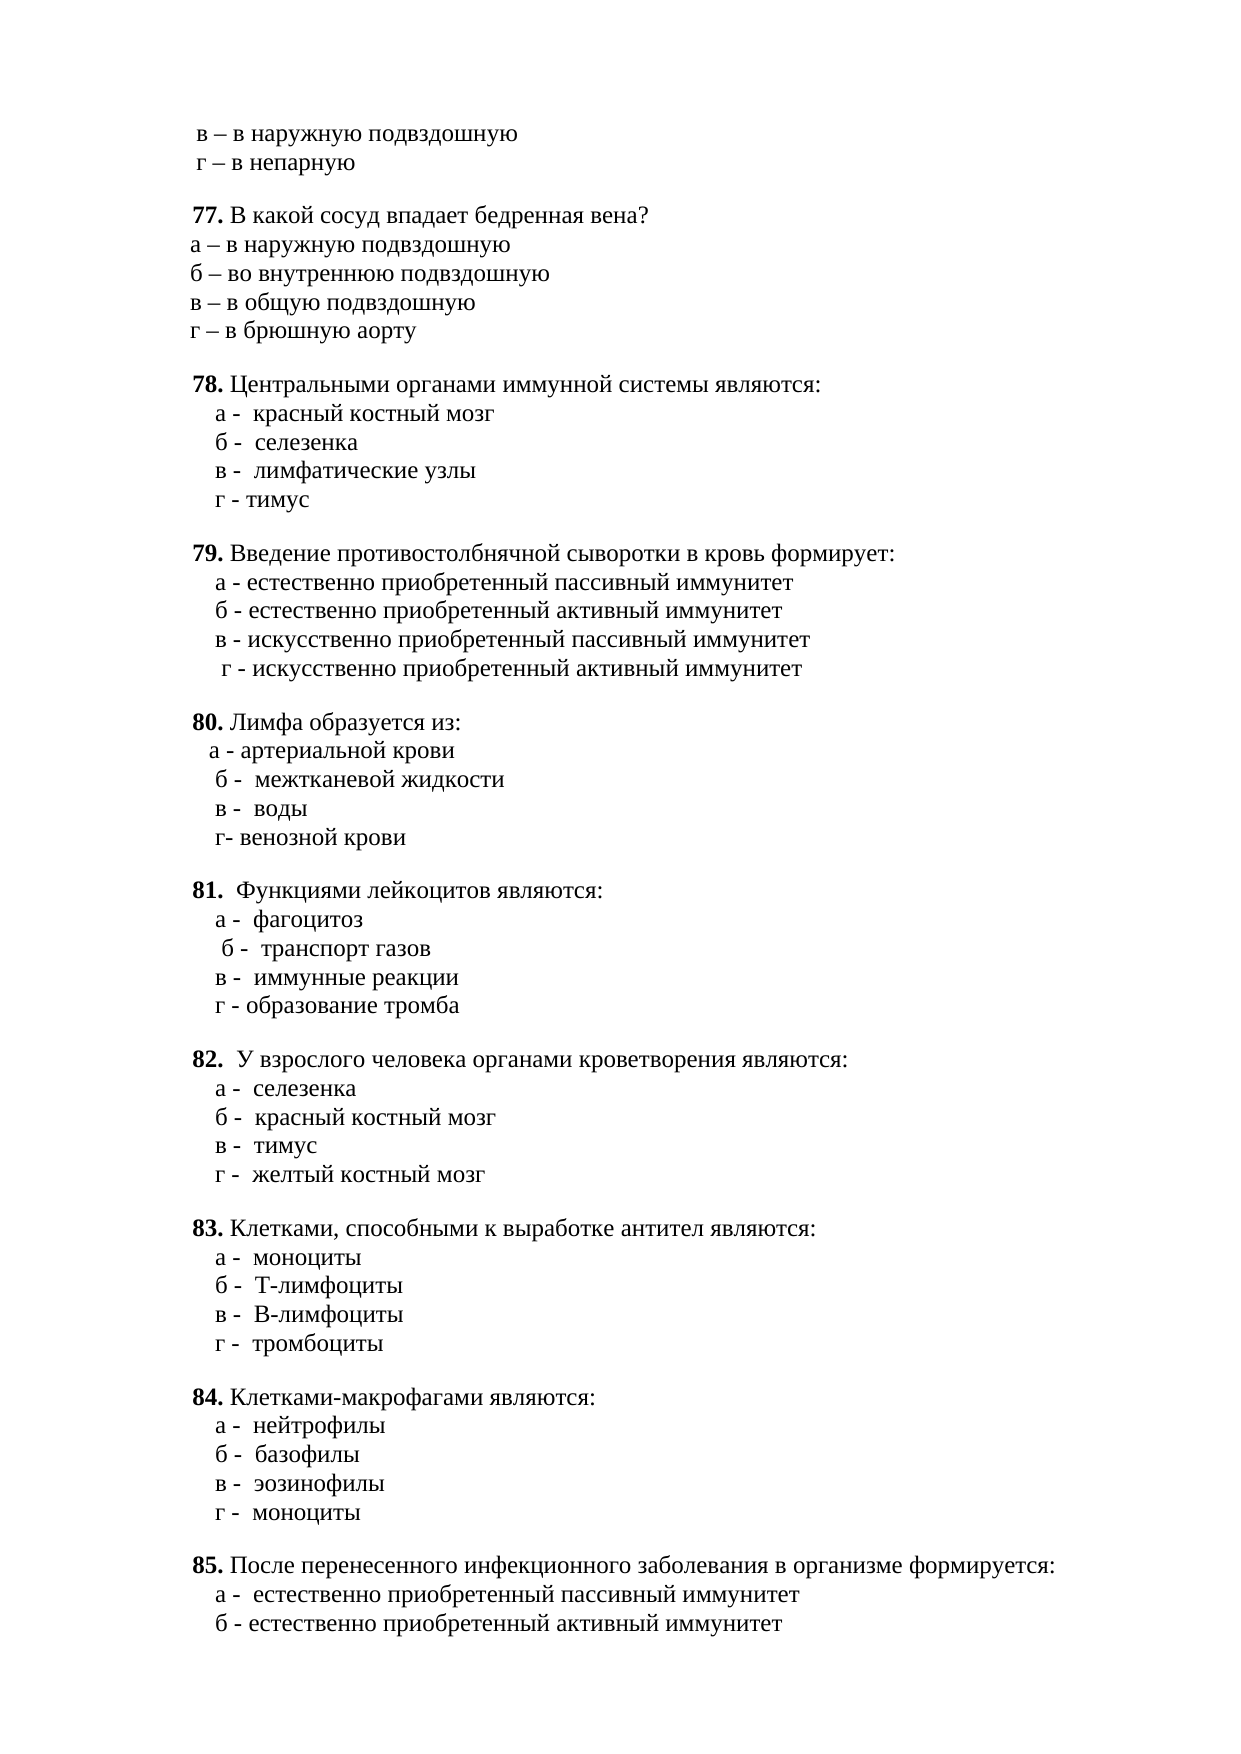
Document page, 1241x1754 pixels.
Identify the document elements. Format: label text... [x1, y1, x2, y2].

text в - тимус [215, 1131, 1122, 1159]
text г- венозной крови [177, 822, 1122, 851]
text б - естественно приобретенный активный иммунитет [215, 1608, 1122, 1637]
text а - моноциты [215, 1242, 1122, 1271]
text а - артериальной крови [177, 736, 1122, 764]
subtitle Функциями лейкоцитов являются: [192, 876, 1122, 904]
subtitle После перенесенного инфекционного заболевания в организме формируется: [192, 1551, 1122, 1579]
text а - естественно приобретенный пассивный иммунитет [215, 1579, 1122, 1608]
text в - искусственно приобретенный пассивный иммунитет [177, 624, 1122, 653]
subtitle Лимфа образуется из: [192, 707, 1122, 736]
text г – в брюшную аорту [177, 316, 1122, 344]
text а - нейтрофилы [215, 1411, 1122, 1439]
text б - межтканевой жидкости [177, 764, 1122, 793]
text б - транспорт газов [215, 933, 1122, 962]
subtitle Клетками-макрофагами являются: [192, 1382, 1122, 1411]
text а - красный костный мозг [215, 398, 1122, 427]
text г - желтый костный мозг [215, 1159, 1122, 1188]
text б - базофилы [215, 1439, 1122, 1468]
text б - Т-лимфоциты [215, 1271, 1122, 1299]
text б – во внутреннюю подвздошную [177, 258, 1122, 287]
text б - естественно приобретенный активный иммунитет [177, 596, 1122, 624]
text в – в наружную подвздошную [177, 118, 1122, 147]
text в - лимфатические узлы [215, 456, 1122, 484]
text а - фагоцитоз [215, 904, 1122, 933]
text г - моноциты [215, 1497, 1122, 1526]
text в - воды [177, 793, 1122, 822]
subtitle Клетками, способными к выработке антител являются: [192, 1213, 1122, 1242]
text в - эозинофилы [215, 1468, 1122, 1497]
text г – в непарную [177, 147, 1122, 176]
subtitle Введение противостолбнячной сыворотки в кровь формирует: [192, 538, 1122, 567]
text г - тромбоциты [215, 1328, 1122, 1357]
text в – в общую подвздошную [177, 287, 1122, 316]
text г - тимус [215, 484, 1122, 513]
text а - естественно приобретенный пассивный иммунитет [215, 567, 1122, 596]
text в - иммунные реакции [215, 962, 1122, 991]
text б - селезенка [215, 427, 1122, 456]
subtitle У взрослого человека органами кроветворения являются: [192, 1044, 1122, 1073]
text г - образование тромба [177, 991, 1122, 1019]
text а – в наружную подвздошную [177, 229, 1122, 258]
text г - искусственно приобретенный активный иммунитет [177, 653, 1122, 682]
text б - красный костный мозг [215, 1102, 1122, 1131]
subtitle Центральными органами иммунной системы являются: [192, 369, 1122, 398]
text а - селезенка [215, 1073, 1122, 1102]
text в - В-лимфоциты [215, 1299, 1122, 1328]
subtitle В какой сосуд впадает бедренная вена? [192, 201, 1122, 229]
